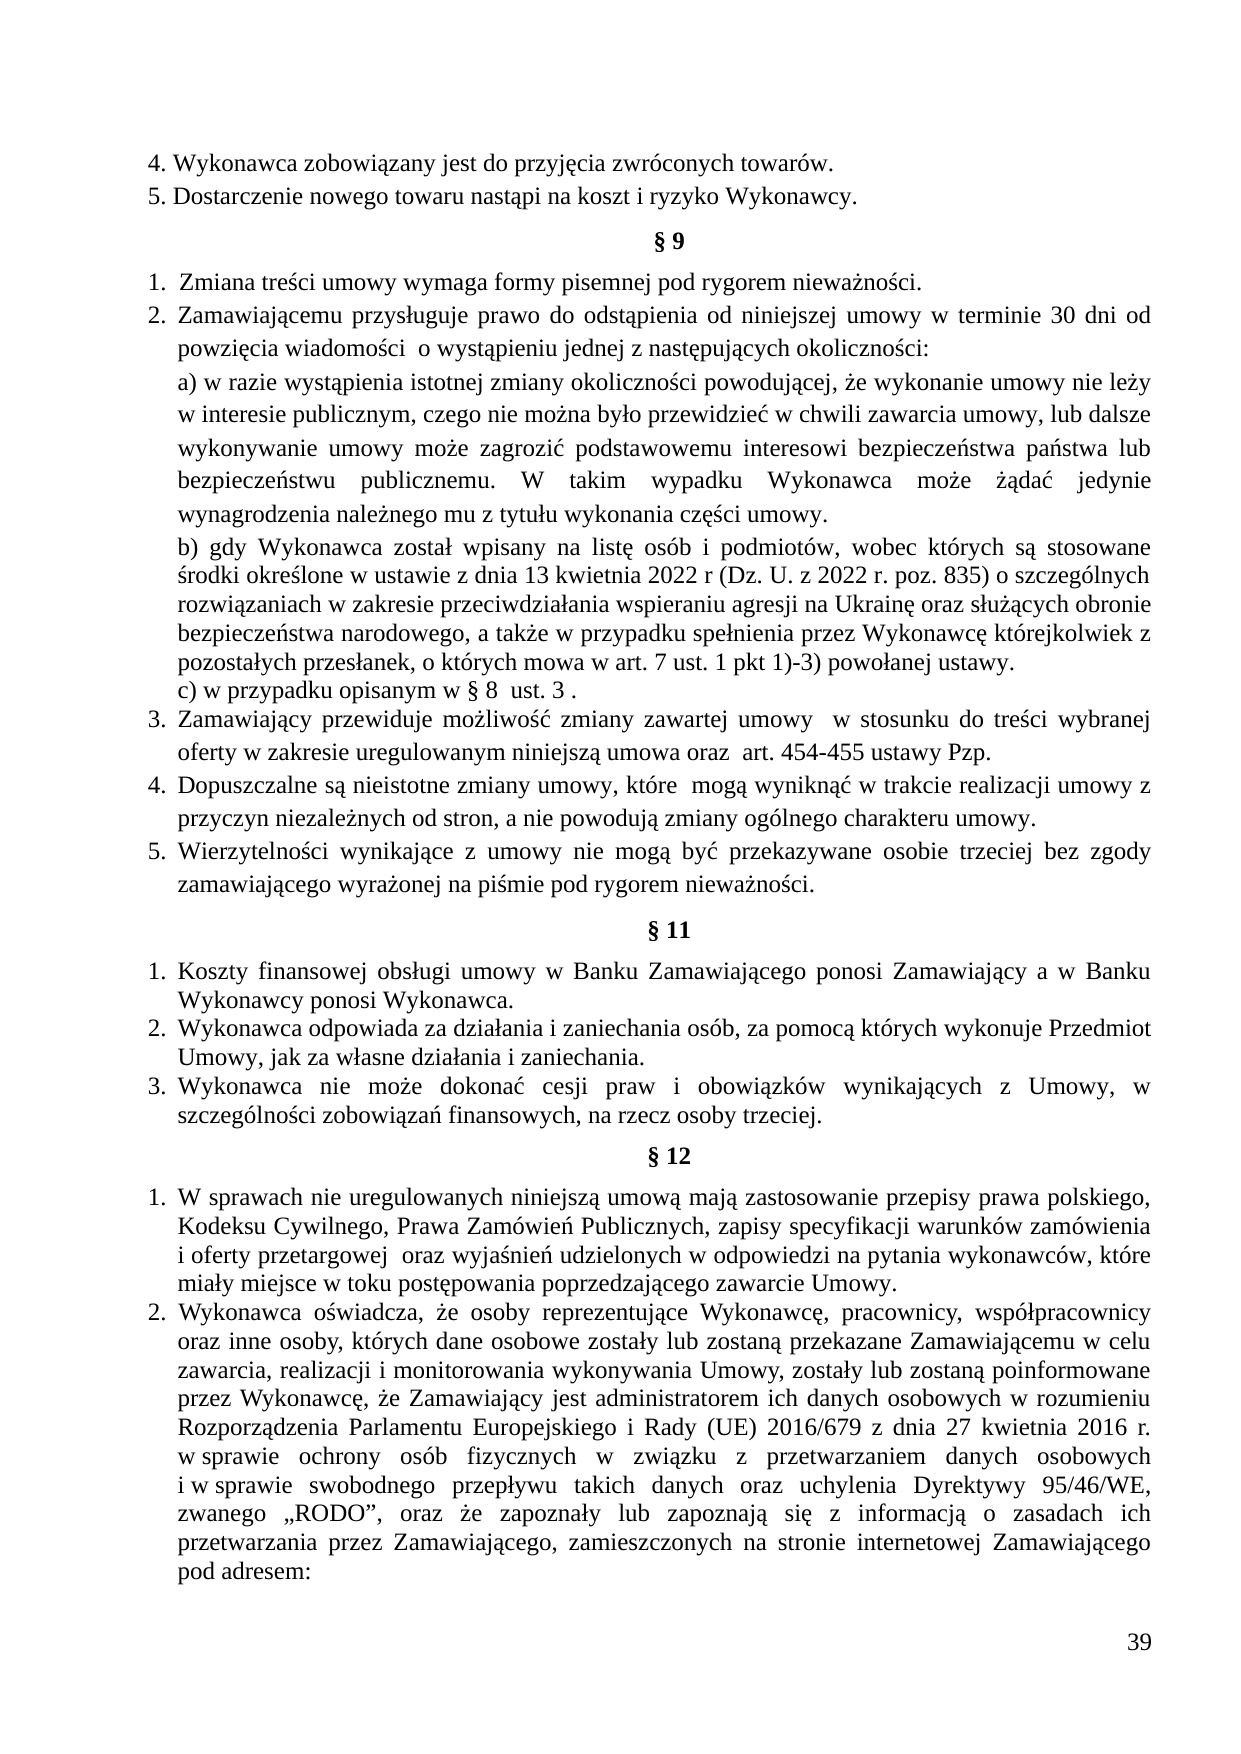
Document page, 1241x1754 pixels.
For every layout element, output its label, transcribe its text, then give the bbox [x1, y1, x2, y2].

list § 12 [148, 1141, 1190, 1170]
text 2. Wykonawca oświadcza, że osoby reprezentujące Wykonawcę, pracownicy, współpracownicy oraz inne osoby, których dane osobowe zostały lub zostaną przekazane Zamawiającemu w celu zawarcia, realizacji i monitorowania wykonywania Umowy, zostały lub zostaną poinformowane przez Wykonawcę, że Zamawiający jest administratorem ich danych osobowych w rozumieniu Rozporządzenia Parlamentu Europejskiego i Rady (UE) 2016/679 z dnia 27 kwietnia 2016 r. w sprawie ochrony osób fizycznych w związku z przetwarzaniem danych osobowych i w sprawie swobodnego przepływu takich danych oraz uchylenia Dyrektywy 95/46/WE, zwanego „RODO”, oraz że zapoznały lub zapoznają się z informacją o zasadach ich przetwarzania przez Zamawiającego, zamieszczonych na stronie internetowej Zamawiającego pod adresem: [148, 1297, 1152, 1585]
list Wierzytelności wynikające z umowy nie mogą być przekazywane osobie trzeciej bez zgody zamawiającego wyrażonej na piśmie pod rygorem nieważności. [148, 836, 1152, 898]
list Dopuszczalne są nieistotne zmiany umowy, które mogą wyniknąć w trakcie realizacji umowy z przyczyn niezależnych od stron, a nie powodują zmiany ogólnego charakteru umowy. [148, 770, 1152, 832]
text 4. Wykonawca zobowiązany jest do przyjęcia zwróconych towarów. [148, 148, 1152, 176]
list Wykonawca nie może dokonać cesji praw i obowiązków wynikających z Umowy, w szczególności zobowiązań finansowych, na rzecz osoby trzeciej. [148, 1071, 1152, 1128]
text 5. Dostarczenie nowego towaru nastąpi na koszt i ryzyko Wykonawcy. [148, 181, 1152, 209]
list W sprawach nie uregulowanych niniejszą umową mają zastosowanie przepisy prawa polskiego, Kodeksu Cywilnego, Prawa Zamówień Publicznych, zapisy specyfikacji warunków zamówienia i oferty przetargowej oraz wyjaśnień udzielonych w odpowiedzi na pytania wykonawców, które miały miejsce w toku postępowania poprzedzającego zawarcie Umowy. [148, 1182, 1152, 1297]
list § 9 [148, 226, 1190, 255]
list Zamawiającemu przysługuje prawo do odstąpienia od niniejszej umowy w terminie 30 dni od powzięcia wiadomości o wystąpieniu jednej z następujących okoliczności: [148, 301, 1152, 362]
text a) w razie wystąpienia istotnej zmiany okoliczności powodującej, że wykonanie umowy nie leży w interesie publicznym, czego nie można było przewidzieć w chwili zawarcia umowy, lub dalsze wykonywanie umowy może zagrozić podstawowemu interesowi bezpieczeństwa państwa lub bezpieczeństwu publicznemu. W takim wypadku Wykonawca może żądać jedynie wynagrodzenia należnego mu z tytułu wykonania części umowy. [177, 367, 1152, 527]
text 1. Zmiana treści umowy wymaga formy pisemnej pod rygorem nieważności. [148, 267, 1152, 296]
list Wykonawca odpowiada za działania i zaniechania osób, za pomocą których wykonuje Przedmiot Umowy, jak za własne działania i zaniechania. [148, 1013, 1152, 1071]
list Koszty finansowej obsługi umowy w Banku Zamawiającego ponosi Zamawiający a w Banku Wykonawcy ponosi Wykonawca. [148, 956, 1152, 1013]
text c) w przypadku opisanym w § 8 ust. 3 . [177, 675, 1152, 704]
list § 11 [148, 915, 1190, 943]
list Zamawiający przewiduje możliwość zmiany zawartej umowy w stosunku do treści wybranej oferty w zakresie uregulowanym niniejszą umowa oraz art. 454-455 ustawy Pzp. [148, 704, 1152, 766]
text b) gdy Wykonawca został wpisany na listę osób i podmiotów, wobec których są stosowane środki określone w ustawie z dnia 13 kwietnia 2022 r (Dz. U. z 2022 r. poz. 835) o szczególnych rozwiązaniach w zakresie przeciwdziałania wspieraniu agresji na Ukrainę oraz służących obronie bezpieczeństwa narodowego, a także w przypadku spełnienia przez Wykonawcę którejkolwiek z pozostałych przesłanek, o których mowa w art. 7 ust. 1 pkt 1)-3) powołanej ustawy. [177, 532, 1152, 675]
